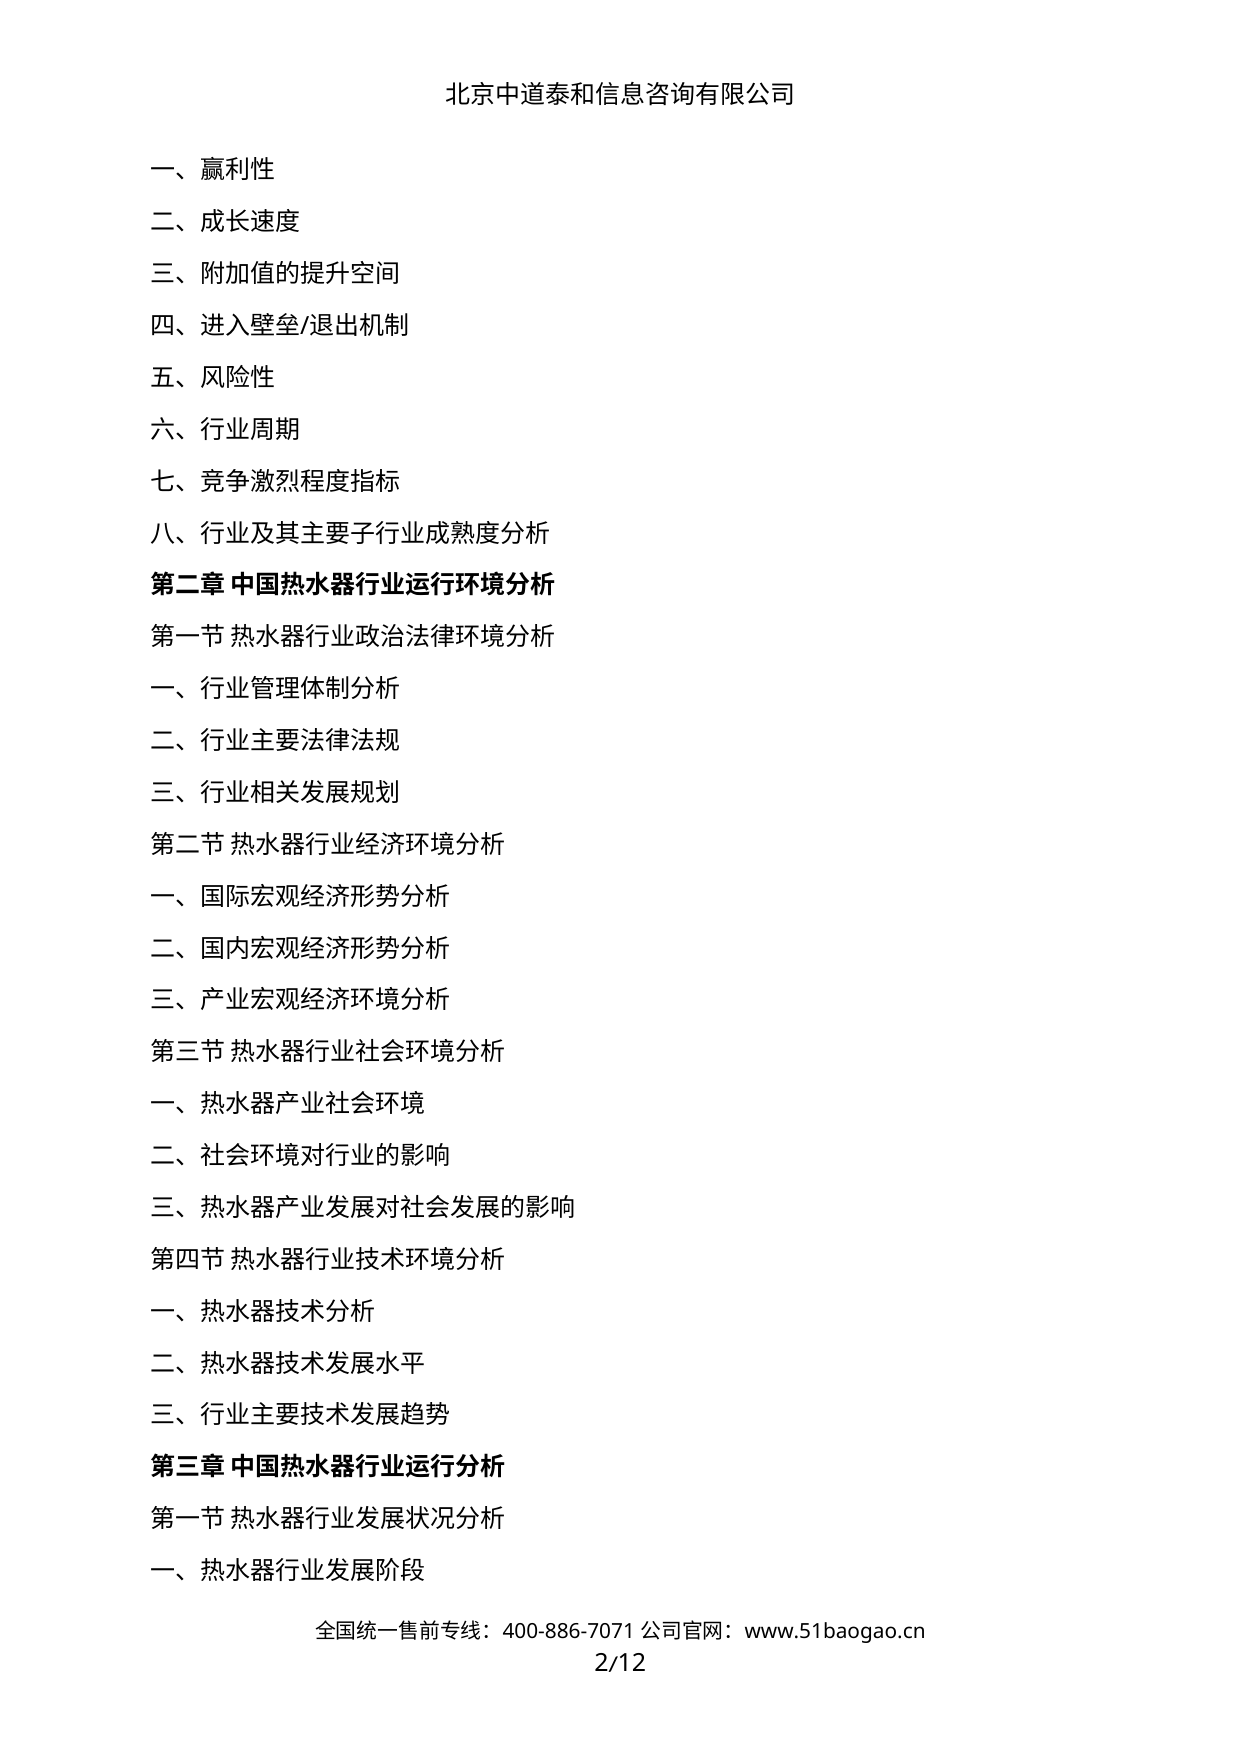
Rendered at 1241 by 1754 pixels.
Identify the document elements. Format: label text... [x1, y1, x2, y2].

text 二、行业主要法律法规 [150, 721, 1090, 757]
text 八、行业及其主要子行业成熟度分析 [150, 513, 1090, 549]
text 七、竞争激烈程度指标 [150, 461, 1090, 497]
text 第二章 中国热水器行业运行环境分析 [150, 565, 1090, 601]
text 二、热水器技术发展水平 [150, 1343, 1090, 1379]
text 第二节 热水器行业经济环境分析 [150, 824, 1090, 861]
text 三、产业宏观经济环境分析 [150, 980, 1090, 1016]
text 二、成长速度 [150, 202, 1090, 238]
text 第一节 热水器行业发展状况分析 [150, 1499, 1090, 1535]
text 一、热水器技术分析 [150, 1291, 1090, 1327]
text 三、行业主要技术发展趋势 [150, 1395, 1090, 1431]
text 二、国内宏观经济形势分析 [150, 928, 1090, 964]
text 一、热水器行业发展阶段 [150, 1551, 1090, 1587]
text 三、热水器产业发展对社会发展的影响 [150, 1187, 1090, 1224]
text 一、行业管理体制分析 [150, 669, 1090, 705]
text 四、进入壁垒/退出机制 [150, 306, 1090, 342]
text 六、行业周期 [150, 409, 1090, 446]
text 第一节 热水器行业政治法律环境分析 [150, 617, 1090, 653]
text 一、赢利性 [150, 150, 1090, 186]
text 一、国际宏观经济形势分析 [150, 876, 1090, 912]
text 第三章 中国热水器行业运行分析 [150, 1447, 1090, 1483]
text 第四节 热水器行业技术环境分析 [150, 1239, 1090, 1276]
text 一、热水器产业社会环境 [150, 1084, 1090, 1120]
text 第三节 热水器行业社会环境分析 [150, 1032, 1090, 1068]
text 三、行业相关发展规划 [150, 772, 1090, 809]
text 二、社会环境对行业的影响 [150, 1136, 1090, 1172]
text 五、风险性 [150, 357, 1090, 394]
text 三、附加值的提升空间 [150, 254, 1090, 290]
